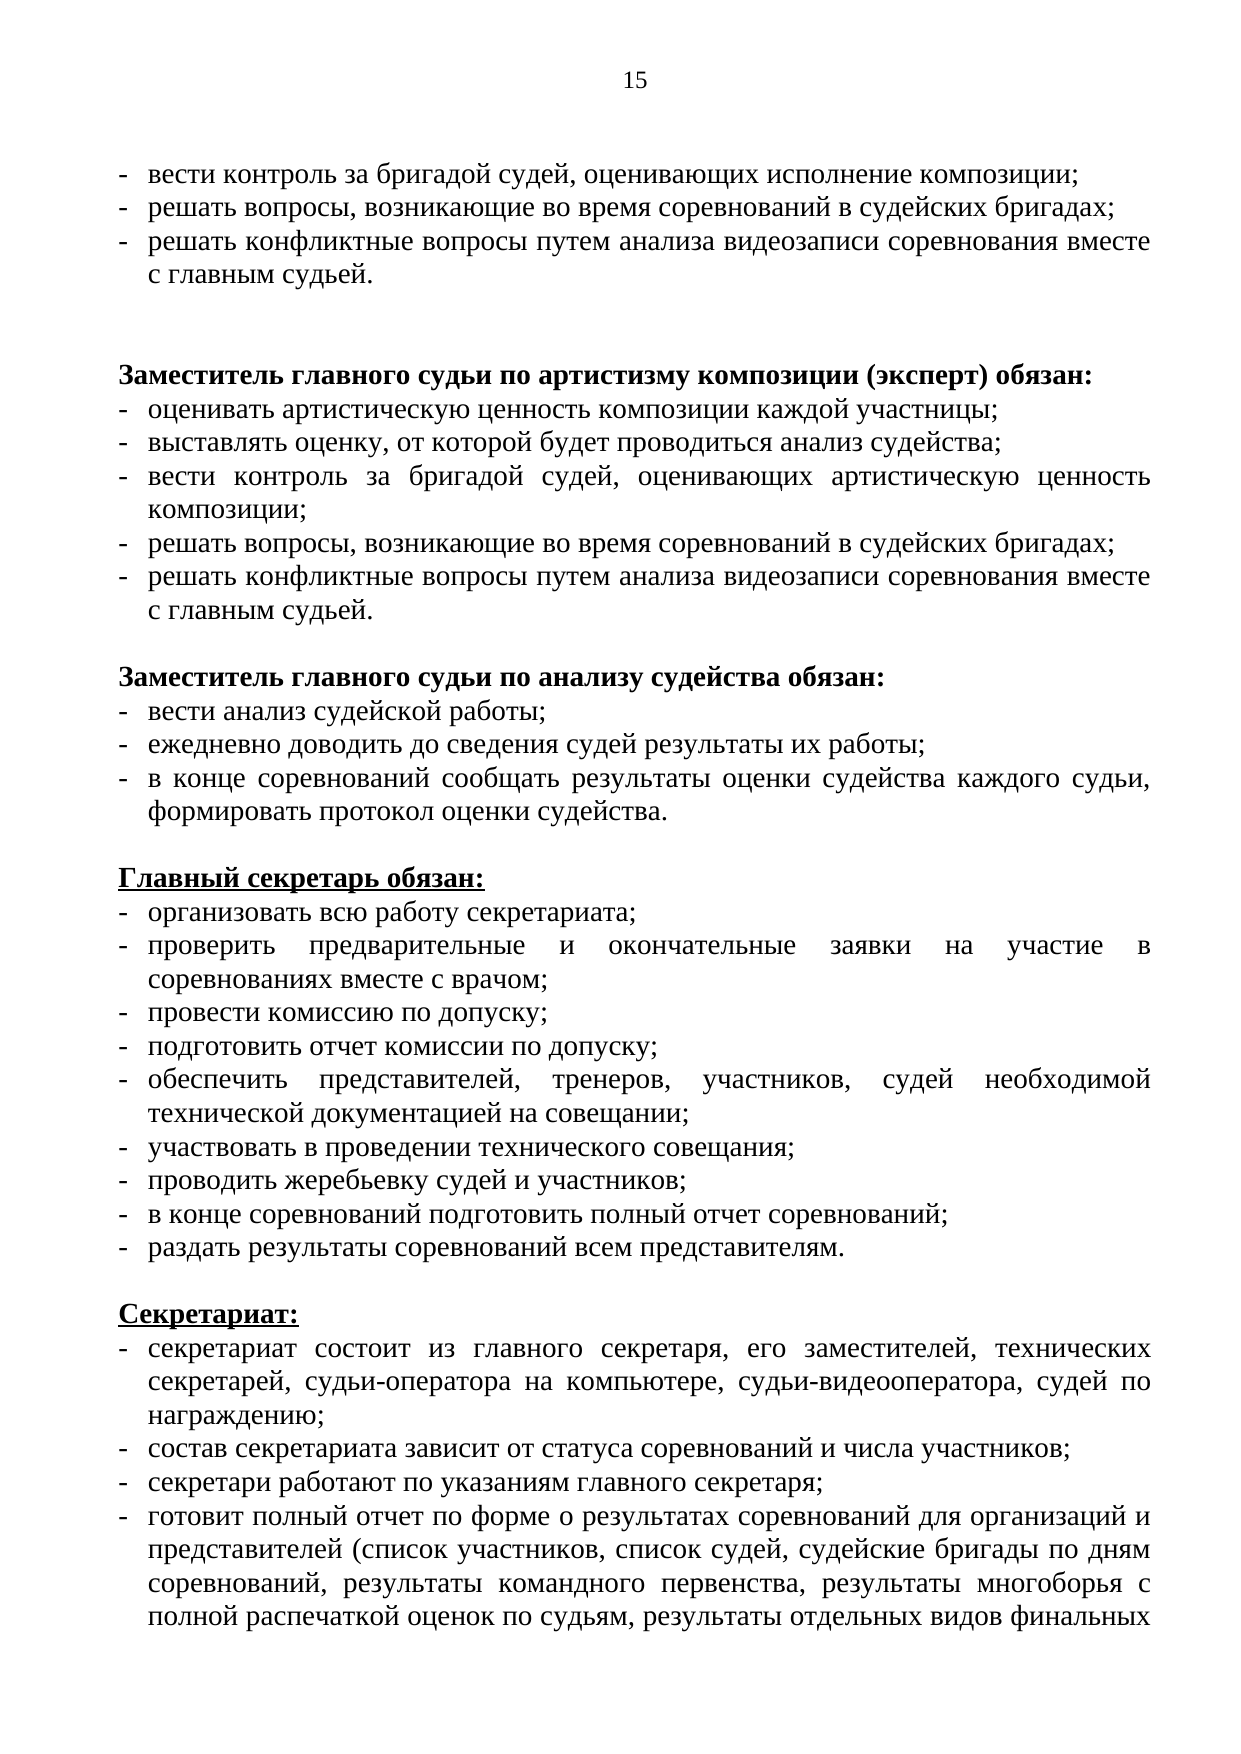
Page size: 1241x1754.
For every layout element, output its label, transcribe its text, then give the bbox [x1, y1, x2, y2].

list провести комиссию по допуску; [118, 994, 1152, 1028]
list ежедневно доводить до сведения судей результаты их работы; [118, 726, 1152, 760]
list решать вопросы, возникающие во время соревнований в судейских бригадах; [118, 525, 1152, 558]
list вести контроль за бригадой судей, оценивающих артистическую ценность композиции; [118, 458, 1152, 525]
list секретариат состоит из главного секретаря, его заместителей, технических секретарей, судьи-оператора на компьютере, судьи-видеооператора, судей по награждению; [118, 1330, 1152, 1431]
list выставлять оценку, от которой будет проводиться анализ судейства; [118, 424, 1152, 458]
list решать вопросы, возникающие во время соревнований в судейских бригадах; [118, 189, 1152, 223]
text Секретариат: [118, 1296, 1152, 1330]
list организовать всю работу секретариата; [118, 894, 1152, 927]
text Заместитель главного судьи по анализу судейства обязан: [118, 659, 1152, 693]
list в конце соревнований подготовить полный отчет соревнований; [118, 1196, 1152, 1229]
list состав секретариата зависит от статуса соревнований и числа участников; [118, 1431, 1152, 1464]
list проверить предварительные и окончательные заявки на участие в соревнованиях вместе с врачом; [118, 927, 1152, 994]
list в конце соревнований сообщать результаты оценки судейства каждого судьи, формировать протокол оценки судейства. [118, 760, 1152, 827]
list секретари работают по указаниям главного секретаря; [118, 1464, 1152, 1498]
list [118, 1498, 1152, 1632]
list участвовать в проведении технического совещания; [118, 1129, 1152, 1162]
list решать конфликтные вопросы путем анализа видеозаписи соревнования вместе с главным судьей. [118, 558, 1152, 626]
list вести контроль за бригадой судей, оценивающих исполнение композиции; [118, 156, 1152, 189]
list подготовить отчет комиссии по допуску; [118, 1028, 1152, 1062]
list проводить жеребьевку судей и участников; [118, 1162, 1152, 1196]
list обеспечить представителей, тренеров, участников, судей необходимой технической документацией на совещании; [118, 1062, 1152, 1129]
list вести анализ судейской работы; [118, 693, 1152, 726]
list оценивать артистическую ценность композиции каждой участницы; [118, 391, 1152, 424]
text Заместитель главного судьи по артистизму композиции (эксперт) обязан: [118, 357, 1152, 391]
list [118, 223, 1152, 290]
list раздать результаты соревнований всем представителям. [118, 1229, 1152, 1263]
text Главный секретарь обязан: [118, 860, 1152, 894]
